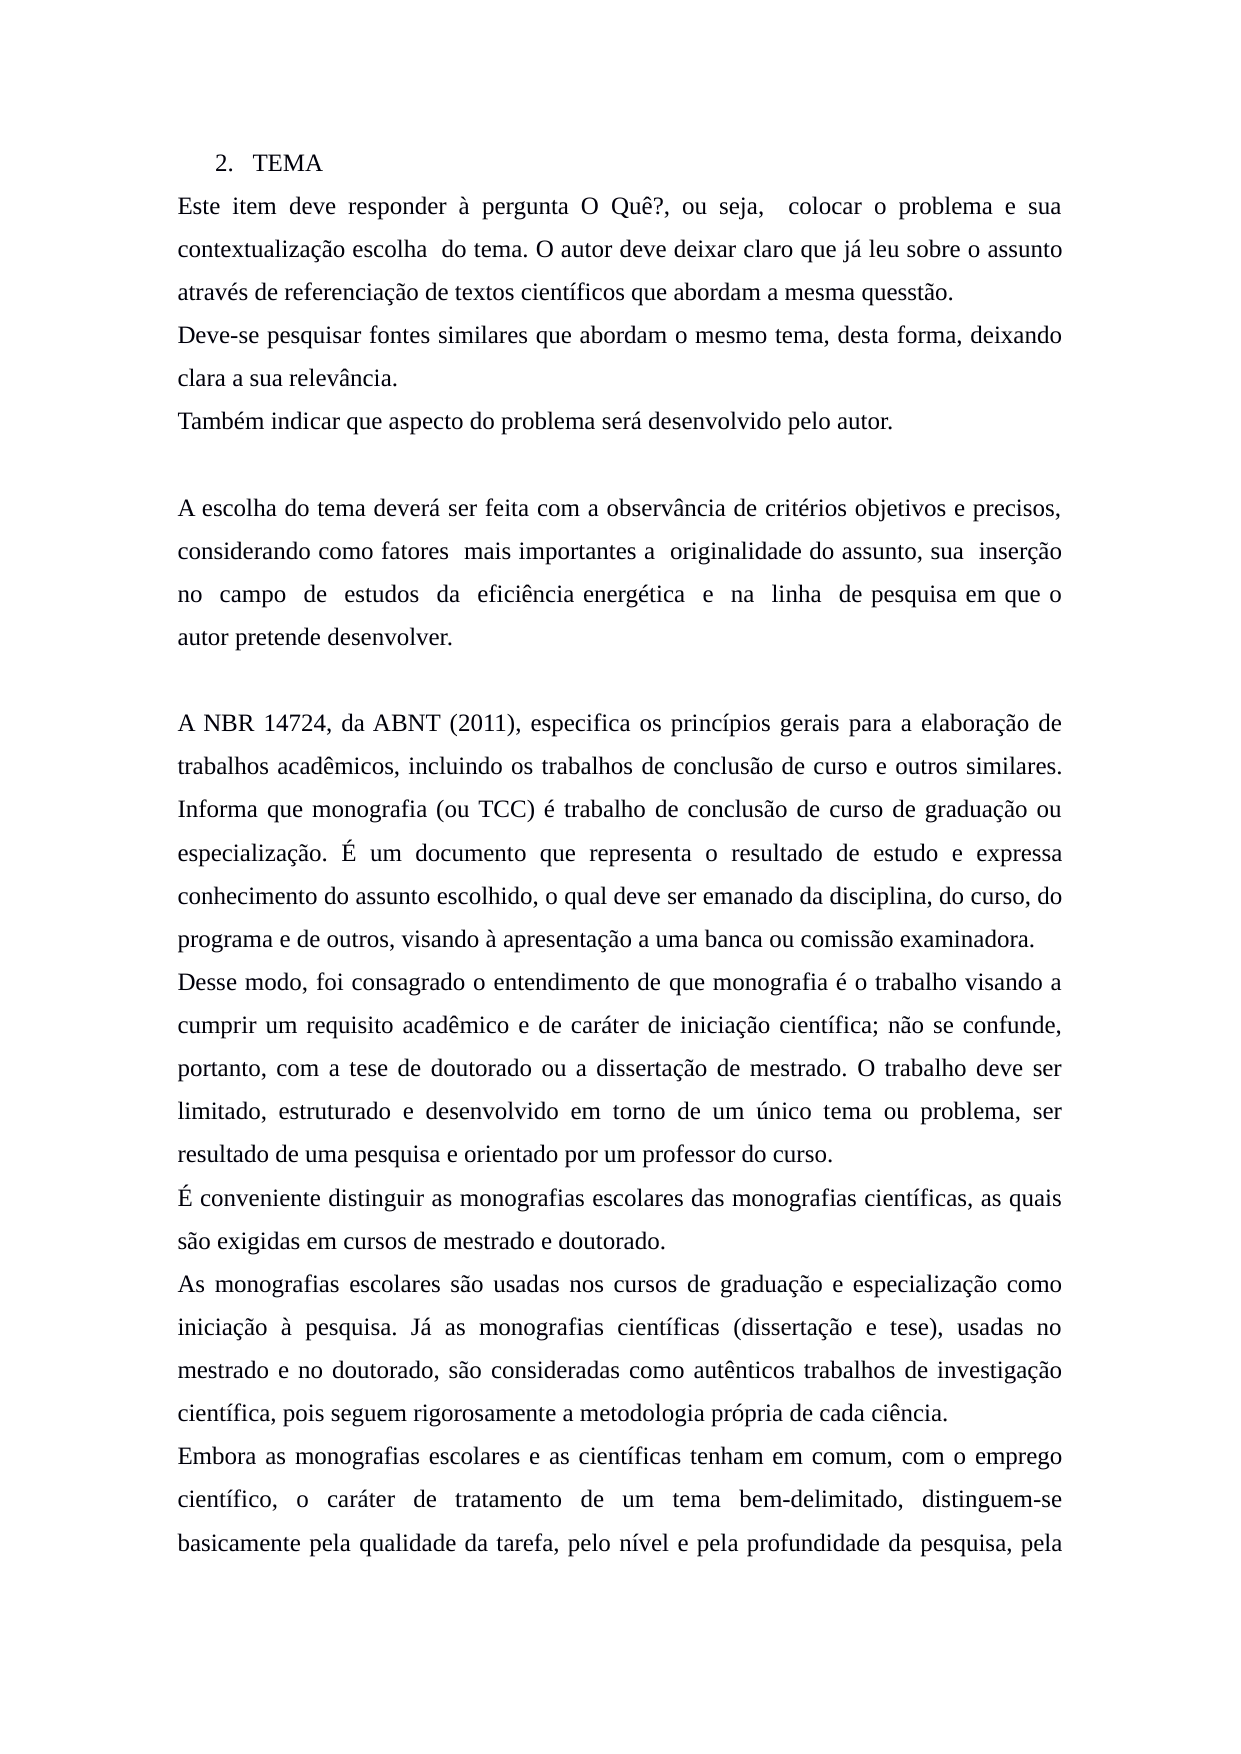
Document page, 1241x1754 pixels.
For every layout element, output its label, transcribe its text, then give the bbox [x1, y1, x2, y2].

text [177, 1441, 1063, 1556]
text Também indicar que aspecto do problema será desenvolvido pelo autor. [177, 406, 1063, 435]
text Deve-se pesquisar fontes similares que abordam o mesmo tema, desta forma, deixando clara a sua relevância. [177, 320, 1063, 392]
text Desse modo, foi consagrado o entendimento de que monografia é o trabalho visando a cumprir um requisito acadêmico e de caráter de iniciação científica; não se confunde, portanto, com a tese de doutorado ou a dissertação de mestrado. O trabalho deve ser limitado, estruturado e desenvolvido em torno de um único tema ou problema, ser resultado de uma pesquisa e orientado por um professor do curso. [177, 967, 1063, 1168]
text As monografias escolares são usadas nos cursos de graduação e especialização como iniciação à pesquisa. Já as monografias científicas (dissertação e tese), usadas no mestrado e no doutorado, são consideradas como autênticos trabalhos de investigação científica, pois seguem rigorosamente a metodologia própria de cada ciência. [177, 1269, 1063, 1427]
text Este item deve responder à pergunta O Quê?, ou seja, colocar o problema e sua contextualização escolha do tema. O autor deve deixar claro que já leu sobre o assunto através de referenciação de textos científicos que abordam a mesma quesstão. [177, 191, 1063, 306]
text A escolha do tema deverá ser feita com a observância de critérios objetivos e precisos, considerando como fatores mais importantes a originalidade do assunto, sua inserção no campo de estudos da eficiência energética e na linha de pesquisa em que o autor pretende desenvolver. [177, 493, 1063, 651]
text É conveniente distinguir as monografias escolares das monografias científicas, as quais são exigidas em cursos de mestrado e doutorado. [177, 1183, 1063, 1254]
list TEMA [215, 148, 1063, 176]
text A NBR 14724, da ABNT (2011), especifica os princípios gerais para a elaboração de trabalhos acadêmicos, incluindo os trabalhos de conclusão de curso e outros similares. Informa que monografia (ou TCC) é trabalho de conclusão de curso de graduação ou especialização. É um documento que representa o resultado de estudo e expressa conhecimento do assunto escolhido, o qual deve ser emanado da disciplina, do curso, do programa e de outros, visando à apresentação a uma banca ou comissão examinadora. [177, 708, 1063, 953]
